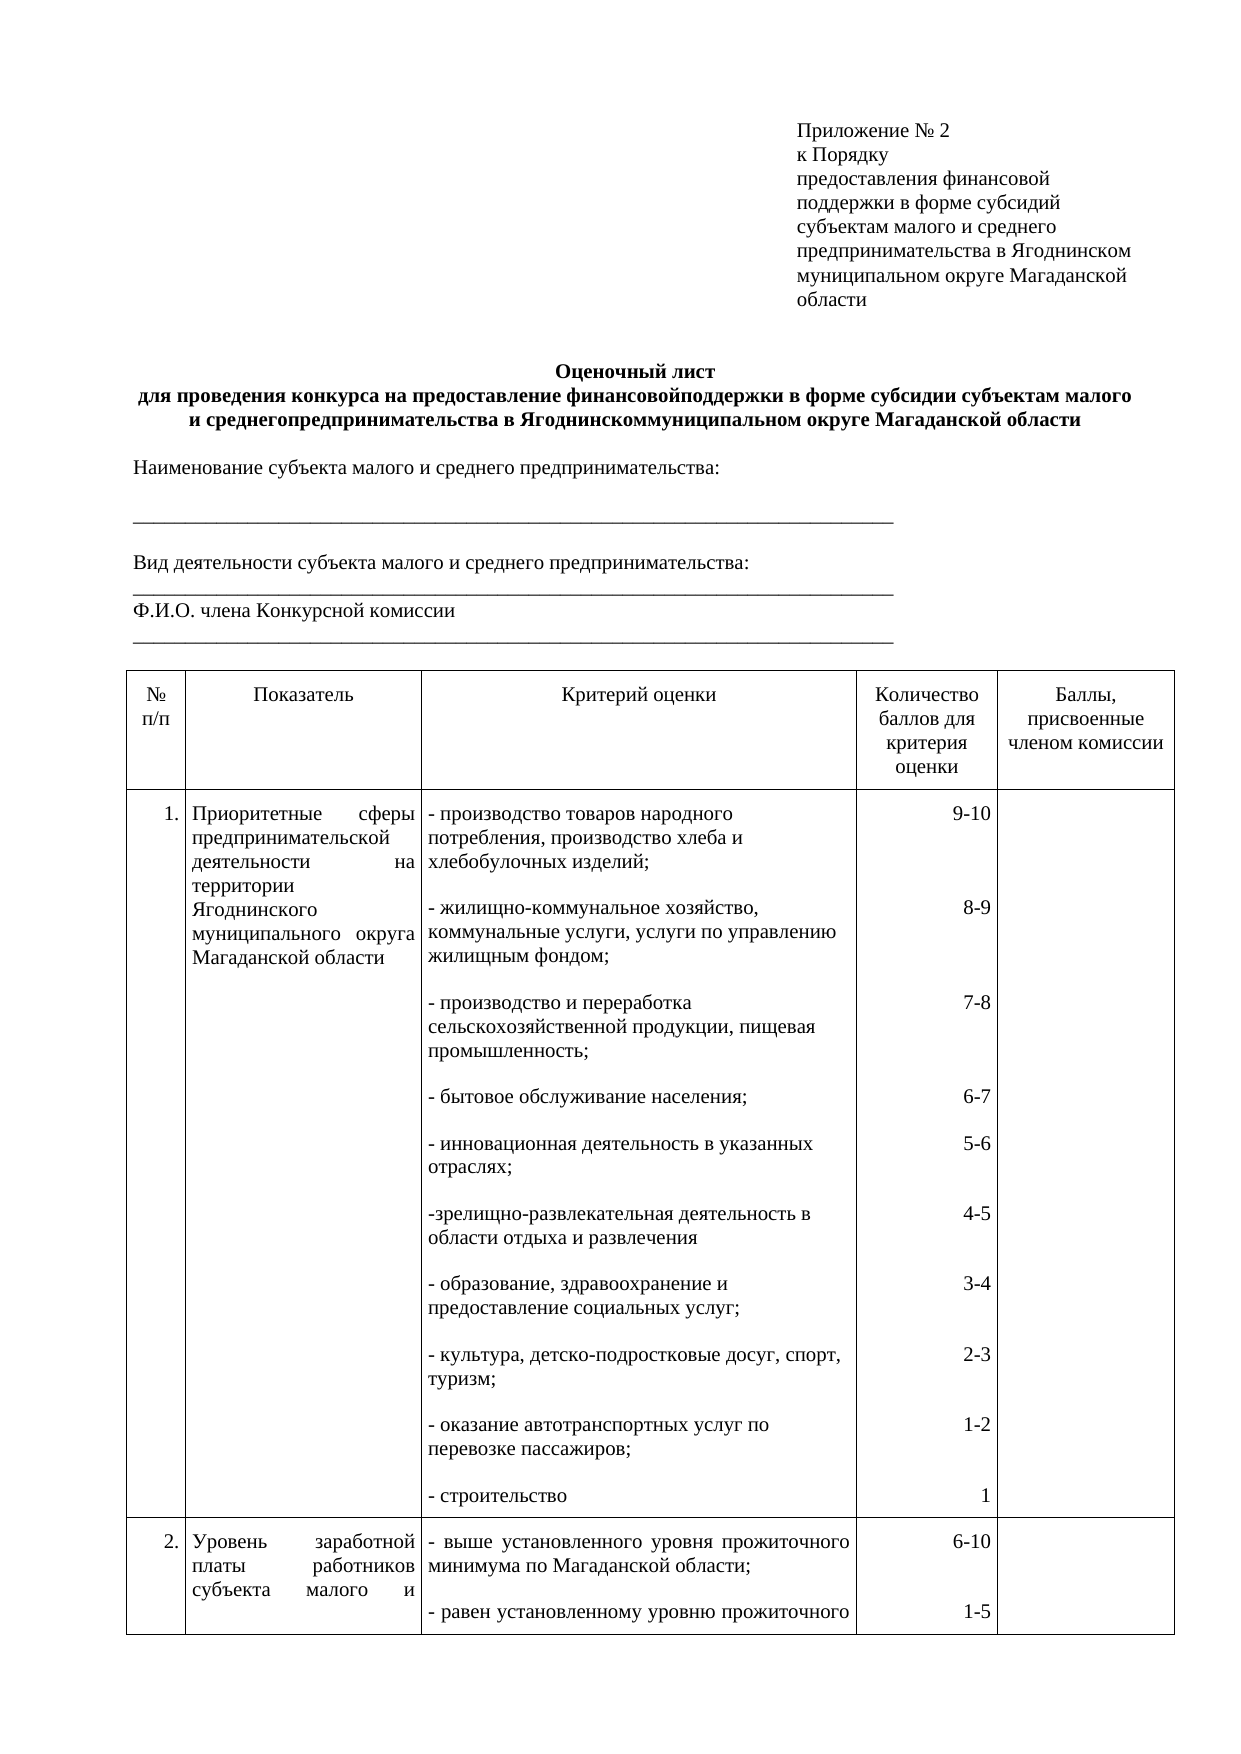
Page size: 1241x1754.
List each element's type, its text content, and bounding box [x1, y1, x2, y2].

text к Порядку [723, 142, 1137, 166]
table_header Количество баллов для критерия оценки [857, 671, 997, 789]
table_header Баллы, присвоенные членом комиссии [998, 671, 1174, 789]
table_cell 6-10 [857, 1518, 997, 1588]
table_cell 3-4 [857, 1260, 997, 1330]
table_cell - инновационная деятельность в указанных отраслях; [422, 1119, 856, 1189]
table_cell 5-6 [857, 1119, 997, 1189]
table_cell - оказание автотранспортных услуг по перевозке пассажиров; [422, 1400, 856, 1471]
table_cell - выше установленного уровня прожиточного минимума по Магаданской области; [422, 1518, 856, 1588]
table_cell - производство и переработка сельскохозяйственной продукции, пищевая промышленность; [422, 978, 856, 1072]
text поддержки в форме субсидий субъектам малого и среднего предпринимательства в Ягоднинском муниципальном округе Магаданской области [797, 190, 1137, 311]
table_cell 9-10 [857, 790, 997, 883]
table_header Критерий оценки [422, 671, 856, 789]
table_cell - бытовое обслуживание населения; [422, 1073, 856, 1119]
text Наименование субъекта малого и среднего предпринимательства: [133, 455, 1137, 479]
table_cell 1-2 [857, 1400, 997, 1471]
table_cell 2-3 [857, 1330, 997, 1400]
table_cell 2. [127, 1518, 185, 1634]
text _________________________________________________________________________ [133, 574, 1137, 598]
table_cell -зрелищно-развлекательная деятельность в области отдыха и развлечения [422, 1189, 856, 1259]
text Приложение № 2 [723, 118, 1137, 142]
table_cell - жилищно-коммунальное хозяйство, коммунальные услуги, услуги по управлению жилищным фондом; [422, 884, 856, 978]
table_cell 8-9 [857, 884, 997, 978]
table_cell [422, 1588, 856, 1634]
text _________________________________________________________________________ [133, 502, 1137, 526]
table_cell 1-5 [857, 1588, 997, 1634]
table_cell 1. [127, 790, 185, 1517]
table_cell - культура, детско-подростковые досуг, спорт, туризм; [422, 1330, 856, 1400]
text для проведения конкурса на предоставление финансовойподдержки в форме субсидии субъектам малого и среднегопредпринимательства в Ягоднинскоммуниципальном округе Магаданской области [133, 383, 1137, 431]
text Ф.И.О. члена Конкурсной комиссии [133, 598, 1137, 622]
text Вид деятельности субъекта малого и среднего предпринимательства: [133, 550, 1137, 574]
table_cell 4-5 [857, 1189, 997, 1259]
table_cell [998, 790, 1174, 1517]
table_header № п/п [127, 671, 185, 789]
table_cell Уровень заработной платы работников субъекта малого и среднего предпринимательства на момент подачи заявки на участие в Конкурсе [186, 1518, 421, 1634]
table_cell 6-7 [857, 1073, 997, 1119]
table_cell - строительство [422, 1471, 856, 1517]
table_header Показатель [186, 671, 421, 789]
table_cell - производство товаров народного потребления, производство хлеба и хлебобулочных изделий; [422, 790, 856, 883]
table_cell - образование, здравоохранение и предоставление социальных услуг; [422, 1260, 856, 1330]
text предоставления финансовой [723, 166, 1137, 190]
table_cell [998, 1518, 1174, 1634]
text Оценочный лист [133, 359, 1137, 383]
table_cell 1 [857, 1471, 997, 1517]
table_cell Приоритетные сферы предпринимательской деятельности на территории Ягоднинского муниципального округа Магаданской области [186, 790, 421, 1517]
table_cell 7-8 [857, 978, 997, 1072]
text _________________________________________________________________________ [133, 622, 1137, 646]
